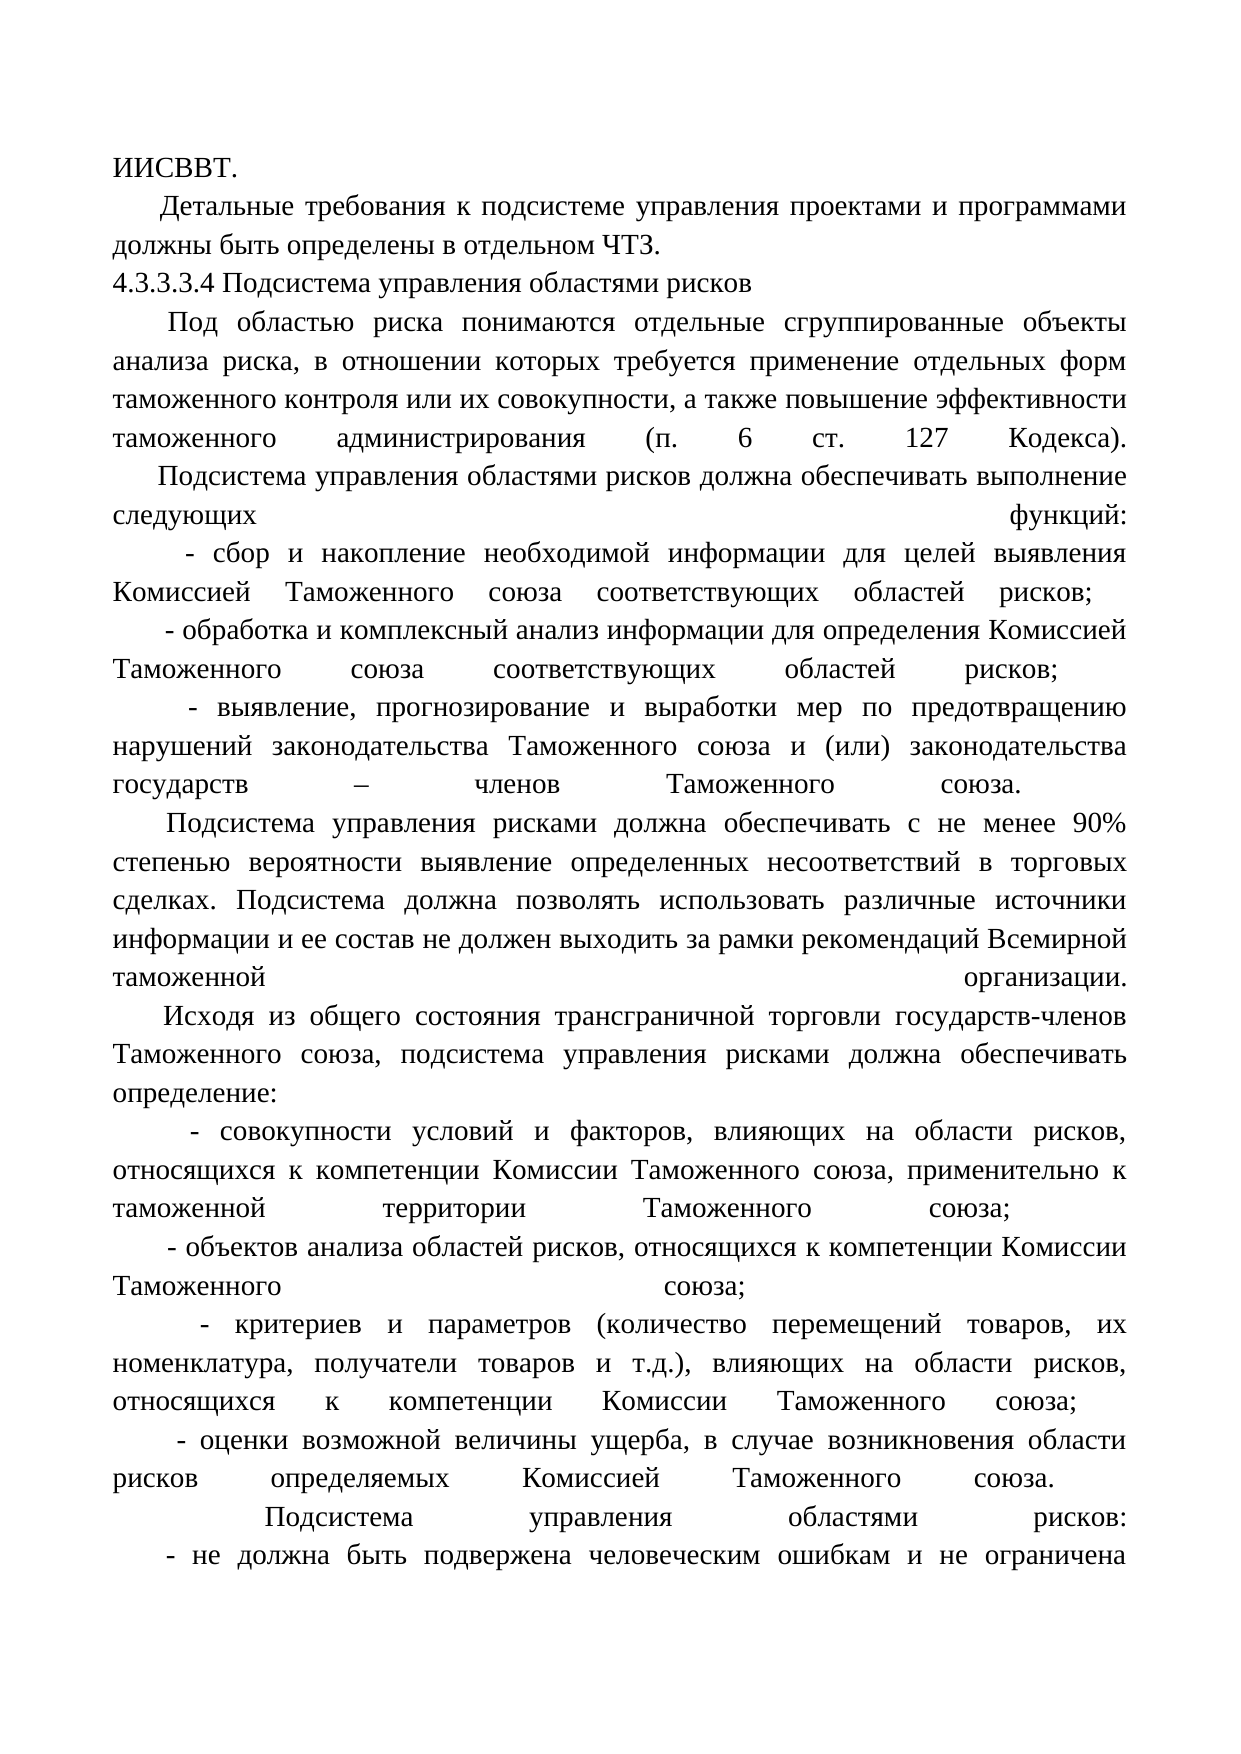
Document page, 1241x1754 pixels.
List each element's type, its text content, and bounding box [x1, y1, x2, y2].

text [112, 304, 1128, 1571]
text 4.3.3.3.4 Подсистема управления областями рисков [112, 266, 1128, 299]
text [112, 150, 1128, 261]
